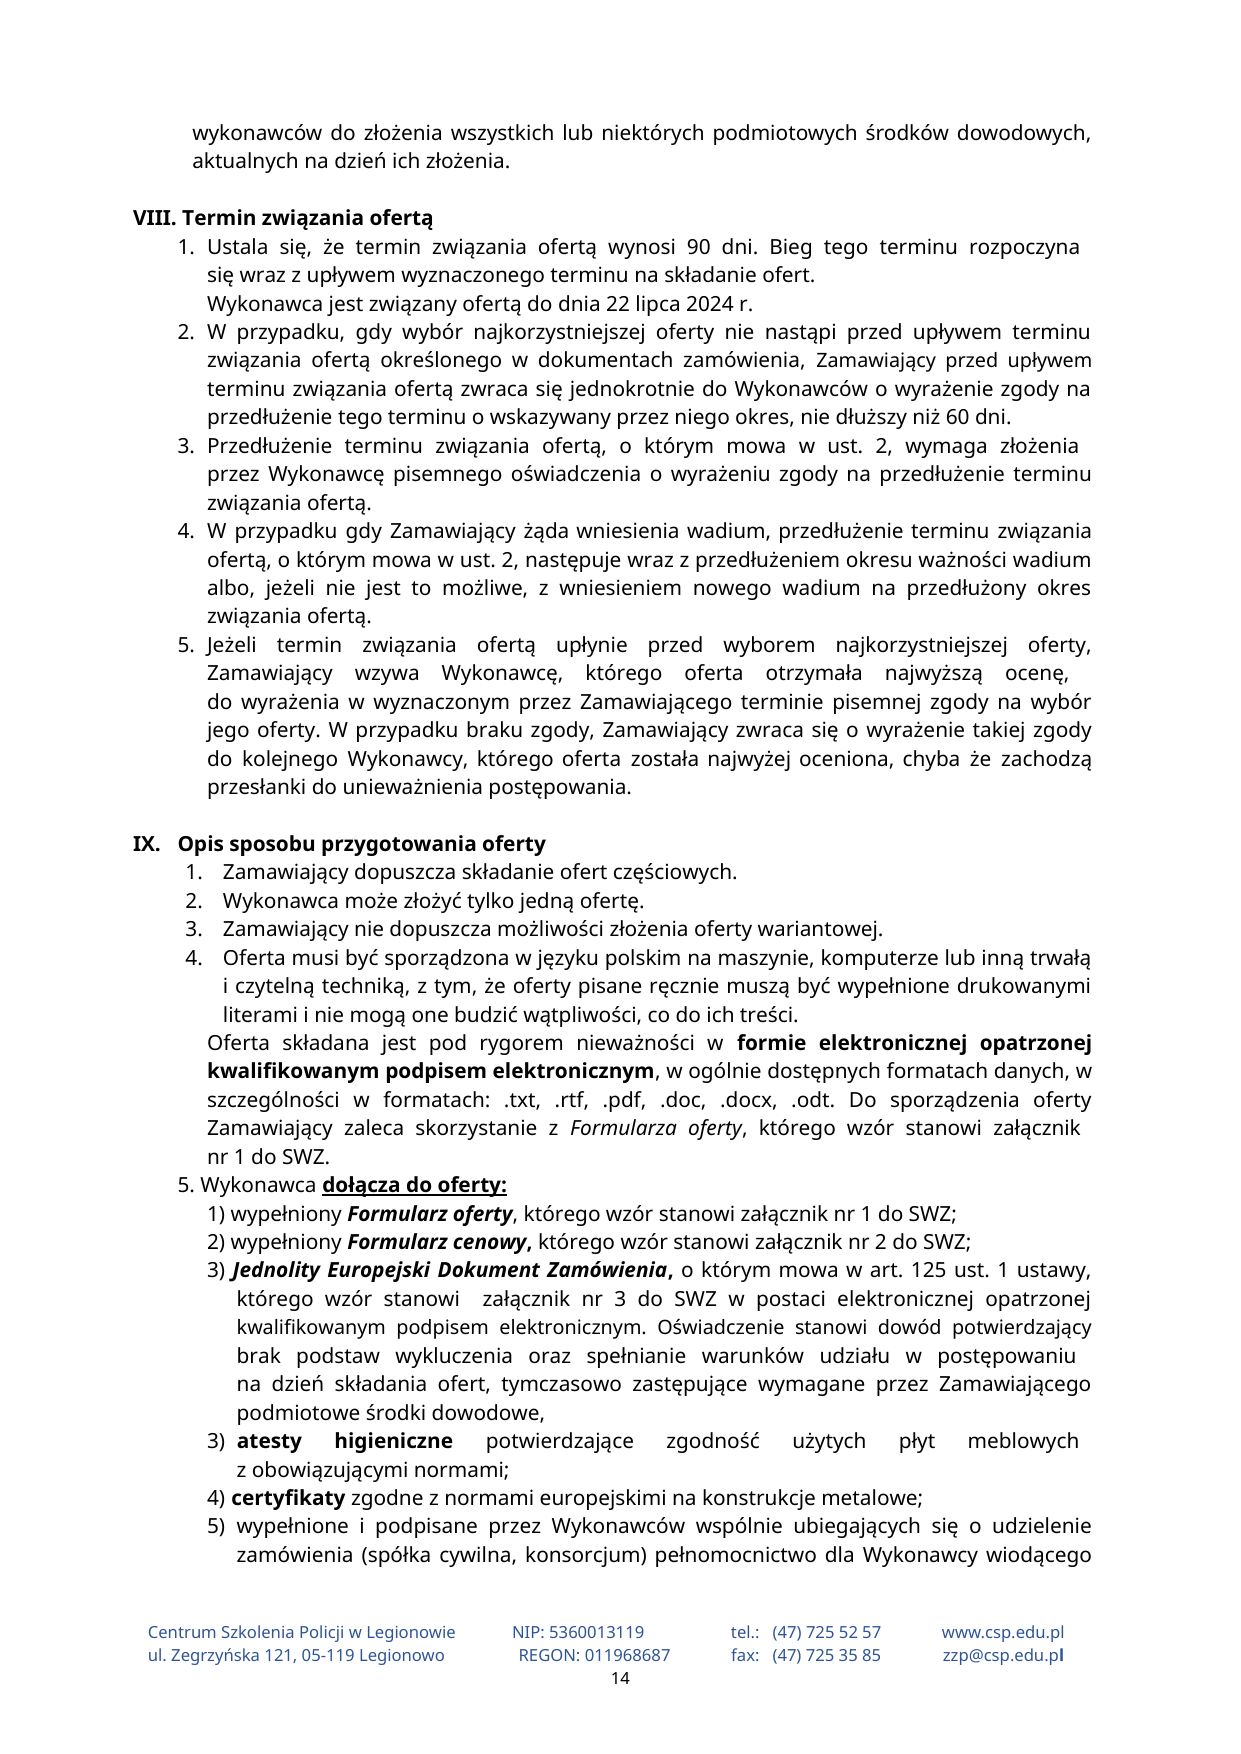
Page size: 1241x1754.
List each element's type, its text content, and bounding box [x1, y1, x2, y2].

text 2) wypełniony Formularz cenowy, którego wzór stanowi załącznik nr 2 do SWZ; [207, 1227, 1092, 1256]
list Oferta musi być sporządzona w języku polskim na maszynie, komputerze lub inną trwałą i czytelną techniką, z tym, że oferty pisane ręcznie muszą być wypełnione drukowanymi literami i nie mogą one budzić wątpliwości, co do ich treści. [185, 943, 1092, 1028]
text 3. Przedłużenie terminu związania ofertą, o którym mowa w ust. 2, wymaga złożenia przez Wykonawcę pisemnego oświadczenia o wyrażeniu zgody na przedłużenie terminu związania ofertą. [177, 431, 1092, 516]
list Zamawiający nie dopuszcza możliwości złożenia oferty wariantowej. [185, 914, 1092, 943]
text 1. Ustala się, że termin związania ofertą wynosi 90 dni. Bieg tego terminu rozpoczyna się wraz z upływem wyznaczonego terminu na składanie ofert. [177, 232, 1092, 289]
list Zamawiający dopuszcza składanie ofert częściowych. [185, 857, 1092, 886]
text IX. Opis sposobu przygotowania oferty [133, 829, 1092, 857]
text 4) certyfikaty zgodne z normami europejskimi na konstrukcje metalowe; [207, 1483, 1092, 1512]
text Oferta składana jest pod rygorem nieważności w formie elektronicznej opatrzonej kwalifikowanym podpisem elektronicznym, w ogólnie dostępnych formatach danych, w szczególności w formatach: .txt, .rtf, .pdf, .doc, .docx, .odt. Do sporządzenia oferty Zamawiający zaleca skorzystanie z Formularza oferty, którego wzór stanowi załącznik nr 1 do SWZ. [177, 1028, 1092, 1170]
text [207, 1512, 1092, 1568]
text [148, 118, 1092, 175]
text 3) atesty higieniczne potwierdzające zgodność użytych płyt meblowych z obowiązującymi normami; [207, 1426, 1092, 1483]
text Wykonawca jest związany ofertą do dnia 22 lipca 2024 r. [177, 289, 1092, 317]
text 5. Wykonawca dołącza do oferty: [177, 1170, 1092, 1199]
text 1) wypełniony Formularz oferty, którego wzór stanowi załącznik nr 1 do SWZ; [207, 1199, 1092, 1227]
text 5. Jeżeli termin związania ofertą upłynie przed wyborem najkorzystniejszej oferty, Zamawiający wzywa Wykonawcę, którego oferta otrzymała najwyższą ocenę, do wyrażenia w wyznaczonym przez Zamawiającego terminie pisemnej zgody na wybór jego oferty. W przypadku braku zgody, Zamawiający zwraca się o wyrażenie takiej zgody do kolejnego Wykonawcy, którego oferta została najwyżej oceniona, chyba że zachodzą przesłanki do unieważnienia postępowania. [177, 630, 1092, 801]
text 3) Jednolity Europejski Dokument Zamówienia, o którym mowa w art. 125 ust. 1 ustawy, którego wzór stanowi załącznik nr 3 do SWZ w postaci elektronicznej opatrzonej kwalifikowanym podpisem elektronicznym. Oświadczenie stanowi dowód potwierdzający brak podstaw wykluczenia oraz spełnianie warunków udziału w postępowaniu na dzień składania ofert, tymczasowo zastępujące wymagane przez Zamawiającego podmiotowe środki dowodowe, [207, 1256, 1092, 1426]
text 2. W przypadku, gdy wybór najkorzystniejszej oferty nie nastąpi przed upływem terminu związania ofertą określonego w dokumentach zamówienia, Zamawiający przed upływem terminu związania ofertą zwraca się jednokrotnie do Wykonawców o wyrażenie zgody na przedłużenie tego terminu o wskazywany przez niego okres, nie dłuższy niż 60 dni. [177, 317, 1092, 431]
text 4. W przypadku gdy Zamawiający żąda wniesienia wadium, przedłużenie terminu związania ofertą, o którym mowa w ust. 2, następuje wraz z przedłużeniem okresu ważności wadium albo, jeżeli nie jest to możliwe, z wniesieniem nowego wadium na przedłużony okres związania ofertą. [177, 516, 1092, 630]
list Wykonawca może złożyć tylko jedną ofertę. [185, 886, 1092, 914]
text VIII. Termin związania ofertą [133, 203, 1092, 232]
